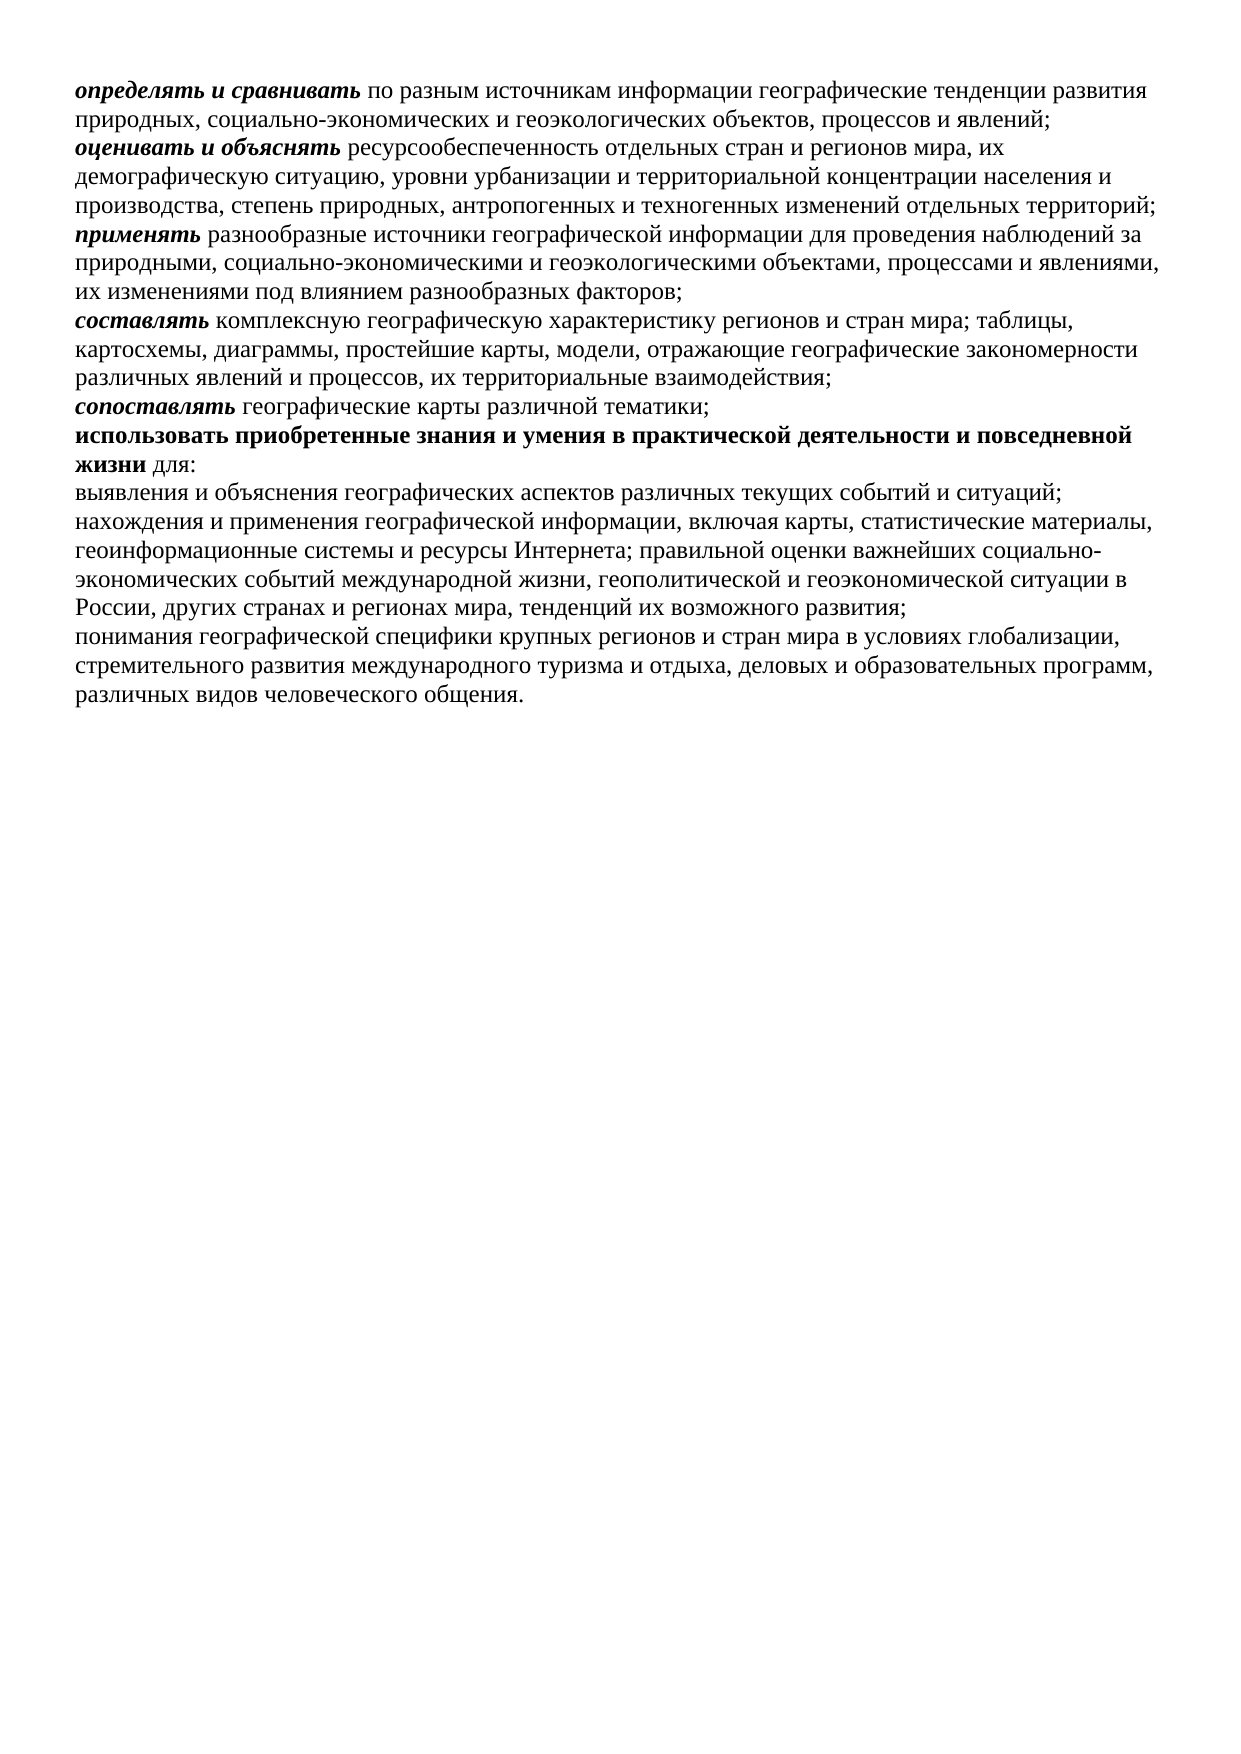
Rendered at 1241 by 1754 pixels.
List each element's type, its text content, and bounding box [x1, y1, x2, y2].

text нахождения и применения географической информации, включая карты, статистические материалы, геоинформационные системы и ресурсы Интернета; правильной оценки важнейших социально-экономических событий международной жизни, геополитической и геоэкономической ситуации в России, других странах и регионах мира, тенденций их возможного развития; [75, 506, 1165, 621]
text оценивать и объяснять ресурсообеспеченность отдельных стран и регионов мира, их демографическую ситуацию, уровни урбанизации и территориальной концентрации населения и производства, степень природных, антропогенных и техногенных изменений отдельных территорий; [75, 132, 1165, 219]
text составлять комплексную географическую характеристику регионов и стран мира; таблицы, картосхемы, диаграммы, простейшие карты, модели, отражающие географические закономерности различных явлений и процессов, их территориальные взаимодействия; [75, 305, 1165, 391]
text применять разнообразные источники географической информации для проведения наблюдений за природными, социально-экономическими и геоэкологическими объектами, процессами и явлениями, их изменениями под влиянием разнообразных факторов; [75, 219, 1165, 305]
text понимания географической специфики крупных регионов и стран мира в условиях глобализации, стремительного развития международного туризма и отдыха, деловых и образовательных программ, различных видов человеческого общения. [75, 621, 1165, 707]
text сопоставлять географические карты различной тематики; [75, 391, 1165, 420]
text выявления и объяснения географических аспектов различных текущих событий и ситуаций; [75, 477, 1165, 506]
text определять и сравнивать по разным источникам информации географические тенденции развития природных, социально-экономических и геоэкологических объектов, процессов и явлений; [75, 75, 1165, 132]
text использовать приобретенные знания и умения в практической деятельности и повседневной жизни для: [75, 420, 1165, 477]
